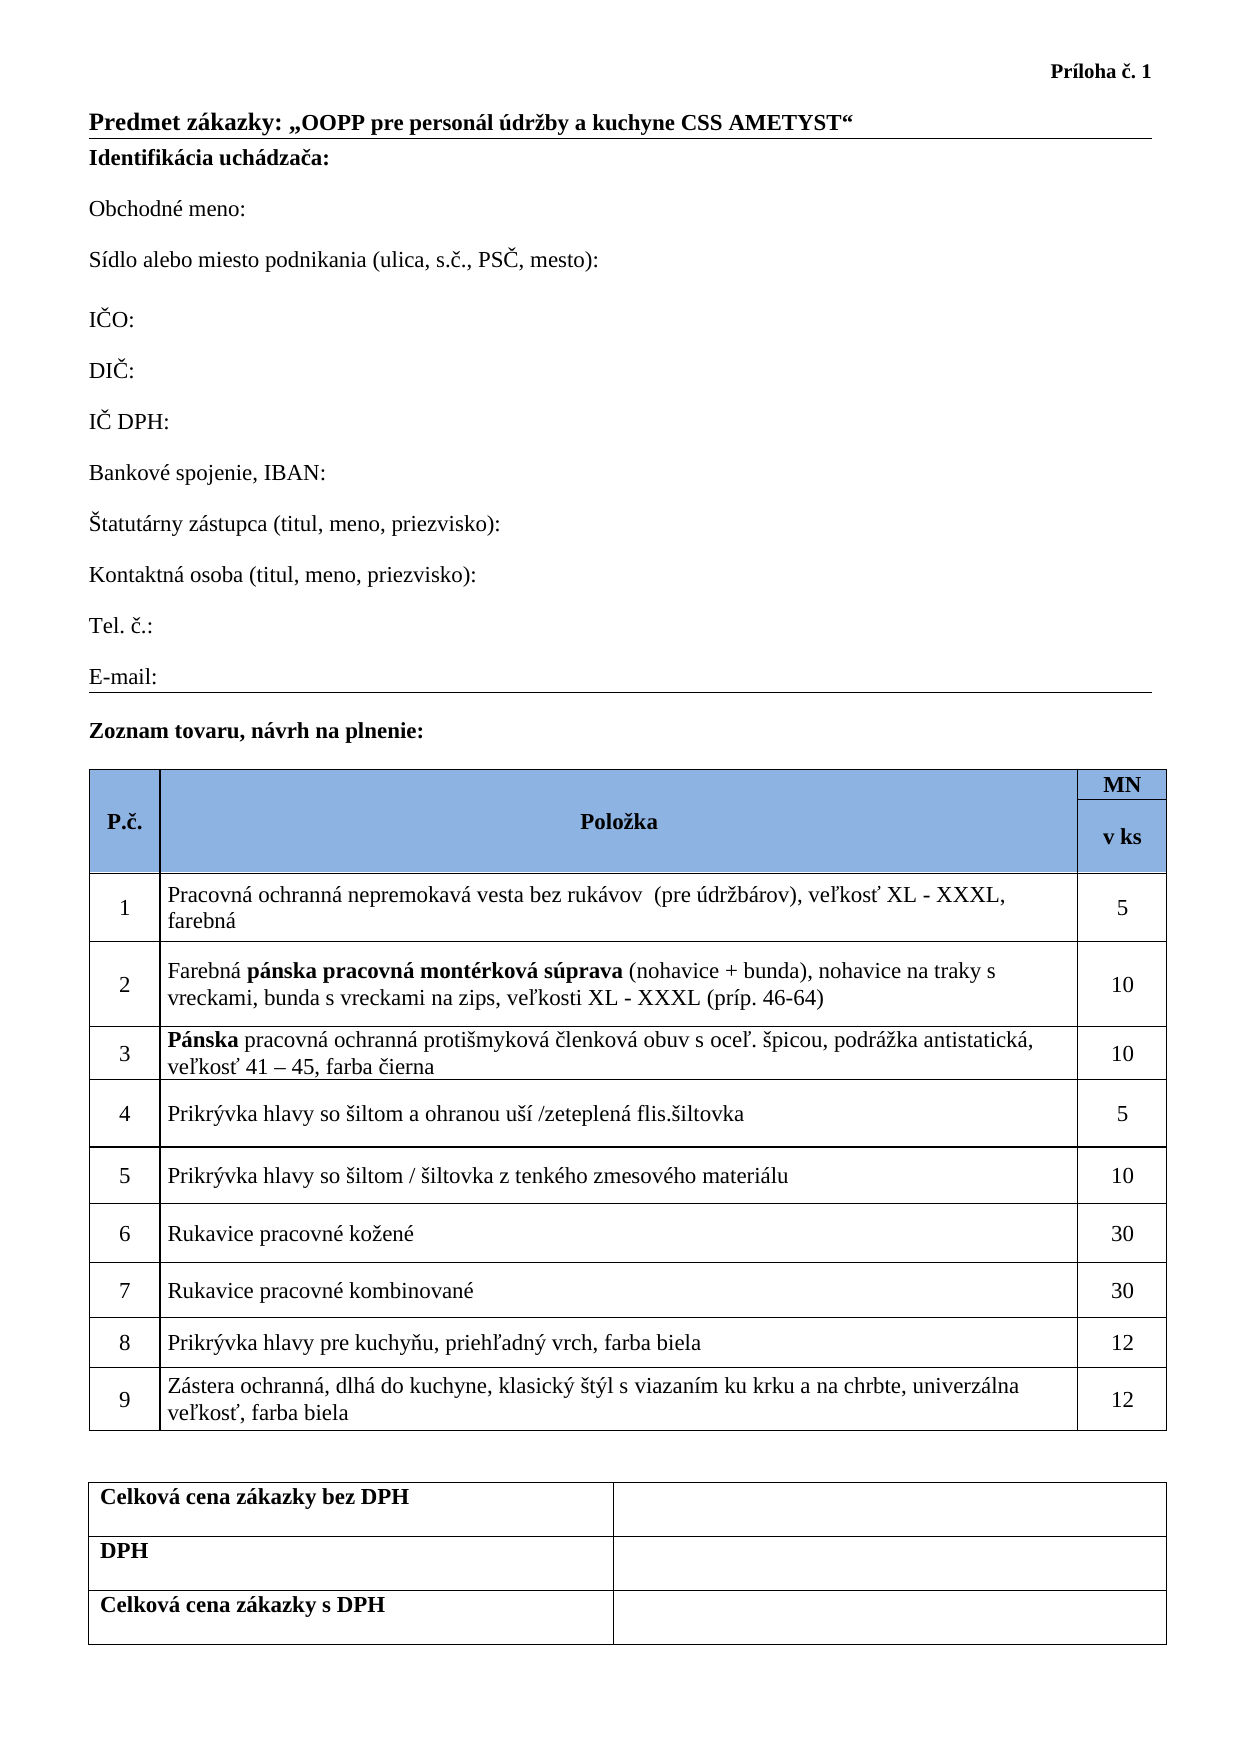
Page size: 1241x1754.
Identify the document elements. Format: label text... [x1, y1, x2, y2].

table_cell Pánska pracovná ochranná protišmyková členková obuv s oceľ. špicou, podrážka antistatická, veľkosť 41 – 45, farba čierna [161, 1027, 1077, 1079]
table_cell 5 [1078, 1080, 1166, 1146]
table_cell 8 [90, 1318, 159, 1367]
table_cell Pracovná ochranná nepremokavá vesta bez rukávov (pre údržbárov), veľkosť XL - XXXL, farebná [161, 874, 1077, 941]
table_cell 10 [1078, 942, 1166, 1026]
text IČ DPH: [89, 408, 1152, 434]
table_cell 12 [1078, 1368, 1166, 1430]
text E-mail: [89, 663, 1152, 692]
text Bankové spojenie, IBAN: [89, 459, 1152, 486]
table_cell 5 [90, 1148, 159, 1203]
table_header P.č. [90, 770, 159, 872]
table_cell 5 [1078, 874, 1166, 941]
table_header MN [1078, 770, 1166, 799]
table_cell Farebná pánska pracovná montérková súprava (nohavice + bunda), nohavice na traky s vreckami, bunda s vreckami na zips, veľkosti XL - XXXL (príp. 46-64) [161, 942, 1077, 1026]
text Štatutárny zástupca (titul, meno, priezvisko): [89, 510, 1152, 537]
table_cell Celková cena zákazky s DPH [89, 1591, 613, 1643]
table_cell Prikrývka hlavy pre kuchyňu, priehľadný vrch, farba biela [161, 1318, 1077, 1367]
table_cell [614, 1591, 1166, 1643]
table_cell Rukavice pracovné kožené [161, 1204, 1077, 1262]
table_cell 7 [90, 1263, 159, 1317]
table_header Položka [161, 770, 1077, 872]
text Zoznam tovaru, návrh na plnenie: [89, 718, 1152, 744]
table_cell 10 [1078, 1027, 1166, 1079]
table_cell 30 [1078, 1263, 1166, 1317]
table_cell 30 [1078, 1204, 1166, 1262]
table_cell 4 [90, 1080, 159, 1146]
table_cell Zástera ochranná, dlhá do kuchyne, klasický štýl s viazaním ku krku a na chrbte, univerzálna veľkosť, farba biela [161, 1368, 1077, 1430]
text Sídlo alebo miesto podnikania (ulica, s.č., PSČ, mesto): IČO: [89, 246, 1152, 332]
text Identifikácia uchádzača: [89, 144, 1152, 170]
table_header [614, 1483, 1166, 1536]
text Príloha č. 1 [89, 59, 1152, 83]
table_header Celková cena zákazky bez DPH [89, 1483, 613, 1536]
table_cell DPH [89, 1537, 613, 1590]
table_cell 9 [90, 1368, 159, 1430]
text Kontaktná osoba (titul, meno, priezvisko): [89, 561, 1152, 588]
text Obchodné meno: [89, 195, 1152, 221]
table_cell Prikrývka hlavy so šiltom / šiltovka z tenkého zmesového materiálu [161, 1148, 1077, 1203]
table_cell Rukavice pracovné kombinované [161, 1263, 1077, 1317]
table_cell 10 [1078, 1148, 1166, 1203]
table_cell [614, 1537, 1166, 1590]
table_cell 6 [90, 1204, 159, 1262]
table_cell Prikrývka hlavy so šiltom a ohranou uší /zeteplená flis.šiltovka [161, 1080, 1077, 1146]
table_cell 2 [90, 942, 159, 1026]
text Tel. č.: [89, 612, 1152, 639]
table_cell 1 [90, 874, 159, 941]
table_cell 12 [1078, 1318, 1166, 1367]
text DIČ: [89, 357, 1152, 383]
text Predmet zákazky: „OOPP pre personál údržby a kuchyne CSS AMETYST“ [89, 107, 1152, 138]
table_cell v ks [1078, 800, 1166, 872]
table_cell 3 [90, 1027, 159, 1079]
